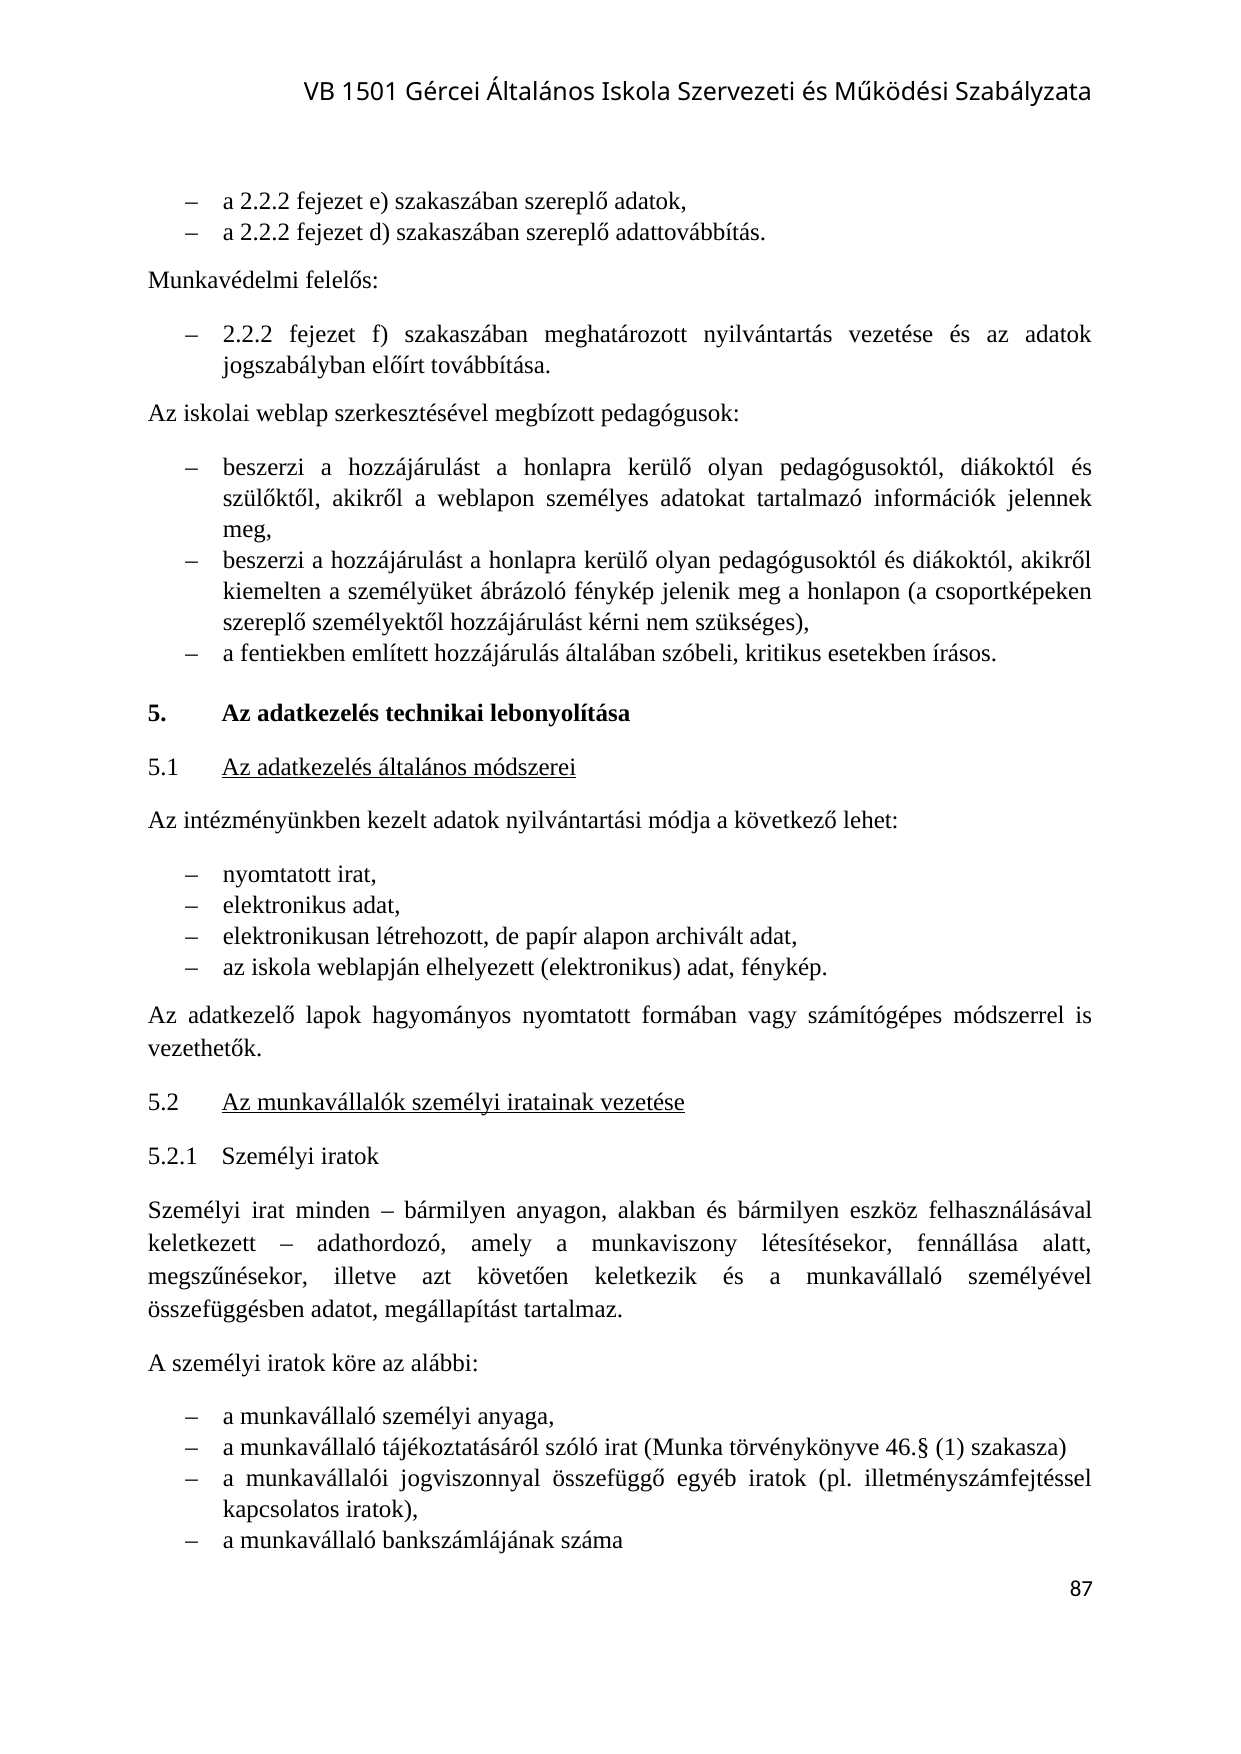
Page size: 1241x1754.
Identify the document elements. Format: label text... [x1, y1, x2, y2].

text Az intézményünkben kezelt adatok nyilvántartási módja a következő lehet: [148, 805, 1093, 834]
list elektronikusan létrehozott, de papír alapon archivált adat, [185, 921, 1093, 950]
list a munkavállalói jogviszonnyal összefüggő egyéb iratok (pl. illetményszámfejtéssel kapcsolatos iratok), [185, 1463, 1093, 1523]
list beszerzi a hozzájárulást a honlapra kerülő olyan pedagógusoktól és diákoktól, akikről kiemelten a személyüket ábrázoló fénykép jelenik meg a honlapon (a csoportképeken szereplő személyektől hozzájárulást kérni nem szükséges), [185, 545, 1093, 636]
list elektronikus adat, [185, 890, 1093, 919]
list a munkavállaló bankszámlájának száma [185, 1526, 1093, 1554]
list a munkavállaló tájékoztatásáról szóló irat (Munka törvénykönyve 46.§ (1) szakasza) [185, 1432, 1093, 1461]
list nyomtatott irat, [185, 859, 1093, 888]
list a munkavállaló személyi anyaga, [185, 1401, 1093, 1430]
list beszerzi a hozzájárulást a honlapra kerülő olyan pedagógusoktól, diákoktól és szülőktől, akikről a weblapon személyes adatokat tartalmazó információk jelennek meg, [185, 452, 1093, 542]
text Az adatkezelő lapok hagyományos nyomtatott formában vagy számítógépes módszerrel is vezethetők. [148, 1000, 1093, 1062]
text 5.1 Az adatkezelés általános módszerei [148, 752, 1093, 780]
list a 2.2.2 fejezet d) szakaszában szereplő adattovábbítás. [185, 217, 1093, 246]
text Az iskolai weblap szerkesztésével megbízott pedagógusok: [148, 398, 1093, 427]
list a 2.2.2 fejezet e) szakaszában szereplő adatok, [185, 186, 1093, 215]
text 5.2.1 Személyi iratok [148, 1141, 1093, 1169]
text 5. Az adatkezelés technikai lebonyolítása [148, 698, 1093, 726]
text Személyi irat minden – bármilyen anyagon, alakban és bármilyen eszköz felhasználásával keletkezett – adathordozó, amely a munkaviszony létesítésekor, fennállása alatt, megszűnésekor, illetve azt követően keletkezik és a munkavállaló személyével összefüggésben adatot, megállapítást tartalmaz. [148, 1195, 1093, 1322]
list 2.2.2 fejezet f) szakaszában meghatározott nyilvántartás vezetése és az adatok jogszabályban előírt továbbítása. [185, 319, 1093, 379]
list a fentiekben említett hozzájárulás általában szóbeli, kritikus esetekben írásos. [185, 638, 1093, 667]
text Munkavédelmi felelős: [148, 265, 1093, 294]
text A személyi iratok köre az alábbi: [148, 1348, 1093, 1376]
list az iskola weblapján elhelyezett (elektronikus) adat, fénykép. [185, 952, 1093, 981]
text 5.2 Az munkavállalók személyi iratainak vezetése [148, 1087, 1093, 1116]
